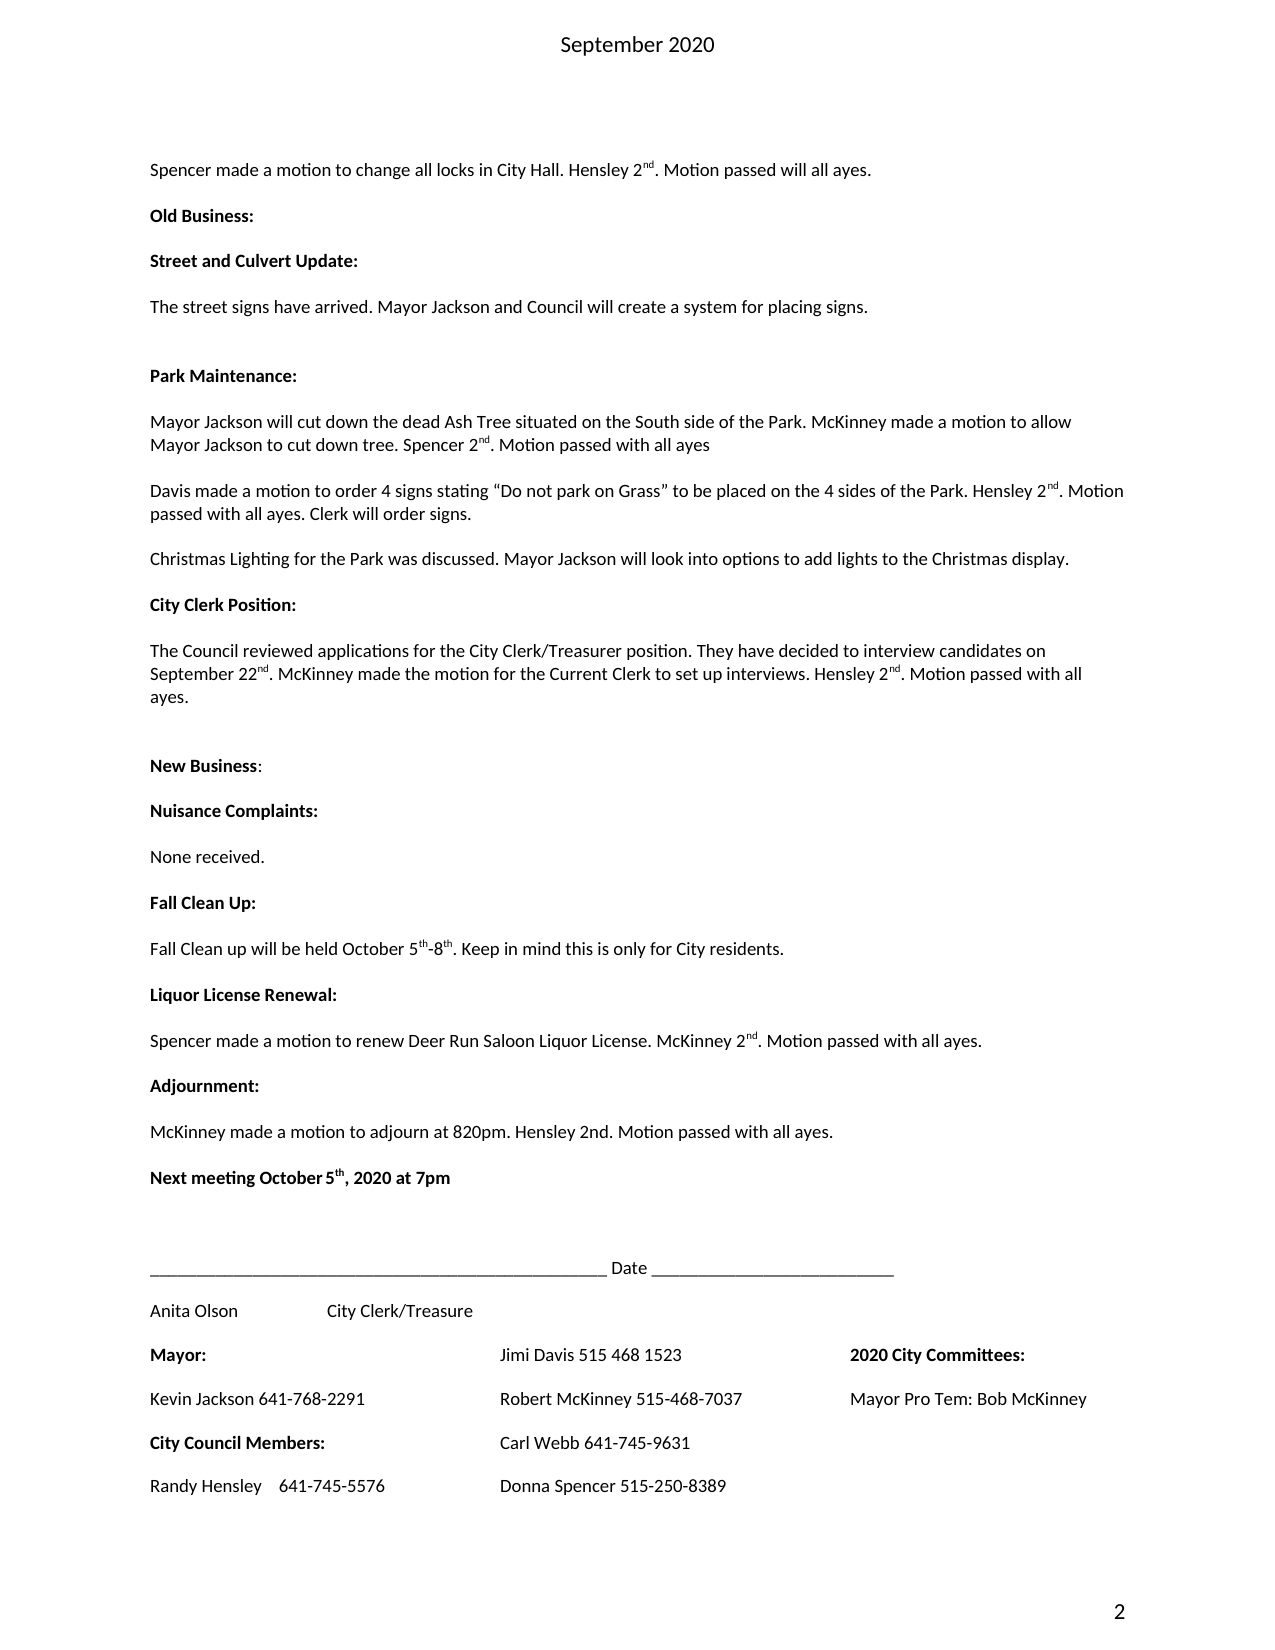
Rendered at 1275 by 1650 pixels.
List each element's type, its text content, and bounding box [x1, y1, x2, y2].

text Park Maintenance: [150, 364, 1125, 387]
text Mayor Jackson will cut down the dead Ash Tree situated on the South side of the Park. McKinney made a motion to allow Mayor Jackson to cut down tree. Spencer 2nd. Motion passed with all ayes [150, 410, 1125, 456]
text _________________________________________________ Date __________________________ [150, 1256, 1125, 1279]
text Spencer made a motion to change all locks in City Hall. Hensley 2nd. Motion passed will all ayes. [150, 158, 1125, 181]
text Mayor Pro Tem: Bob McKinney [850, 1387, 1125, 1410]
text Christmas Lighting for the Park was discussed. Mayor Jackson will look into options to add lights to the Christmas display. [150, 547, 1125, 570]
text Street and Culvert Update: [150, 249, 1125, 272]
text Anita Olson City Clerk/Treasure [150, 1299, 1125, 1322]
text Jimi Davis 515 468 1523 [500, 1343, 775, 1366]
text Next meeting October 5th, 2020 at 7pm [150, 1166, 1125, 1189]
text Carl Webb 641-745-9631 [500, 1431, 775, 1454]
text City Council Members: [150, 1431, 425, 1454]
text Davis made a motion to order 4 signs stating “Do not park on Grass” to be placed on the 4 sides of the Park. Hensley 2nd. Motion passed with all ayes. Clerk will order signs. [150, 479, 1125, 524]
text Adjournment: [150, 1074, 1125, 1097]
text Kevin Jackson 641-768-2291 [150, 1387, 425, 1410]
text Nuisance Complaints: [150, 799, 1125, 822]
text The street signs have arrived. Mayor Jackson and Council will create a system for placing signs. [150, 295, 1125, 318]
text 2020 City Committees: [850, 1343, 1125, 1366]
text Old Business: [150, 204, 1125, 227]
text Mayor: [150, 1343, 425, 1366]
text Donna Spencer 515-250-8389 [500, 1474, 775, 1497]
text Fall Clean up will be held October 5th-8th. Keep in mind this is only for City residents. [150, 937, 1125, 960]
text McKinney made a motion to adjourn at 820pm. Hensley 2nd. Motion passed with all ayes. [150, 1120, 1125, 1143]
text None received. [150, 845, 1125, 868]
text New Business: [150, 754, 1125, 777]
text Spencer made a motion to renew Deer Run Saloon Liquor License. McKinney 2nd. Motion passed with all ayes. [150, 1029, 1125, 1052]
text Robert McKinney 515-468-7037 [500, 1387, 775, 1410]
text The Council reviewed applications for the City Clerk/Treasurer position. They have decided to interview candidates on September 22nd. McKinney made the motion for the Current Clerk to set up interviews. Hensley 2nd. Motion passed with all ayes. [150, 639, 1125, 708]
text Liquor License Renewal: [150, 983, 1125, 1006]
text City Clerk Position: [150, 593, 1125, 616]
text Fall Clean Up: [150, 891, 1125, 914]
text Randy Hensley 641-745-5576 [150, 1474, 425, 1497]
